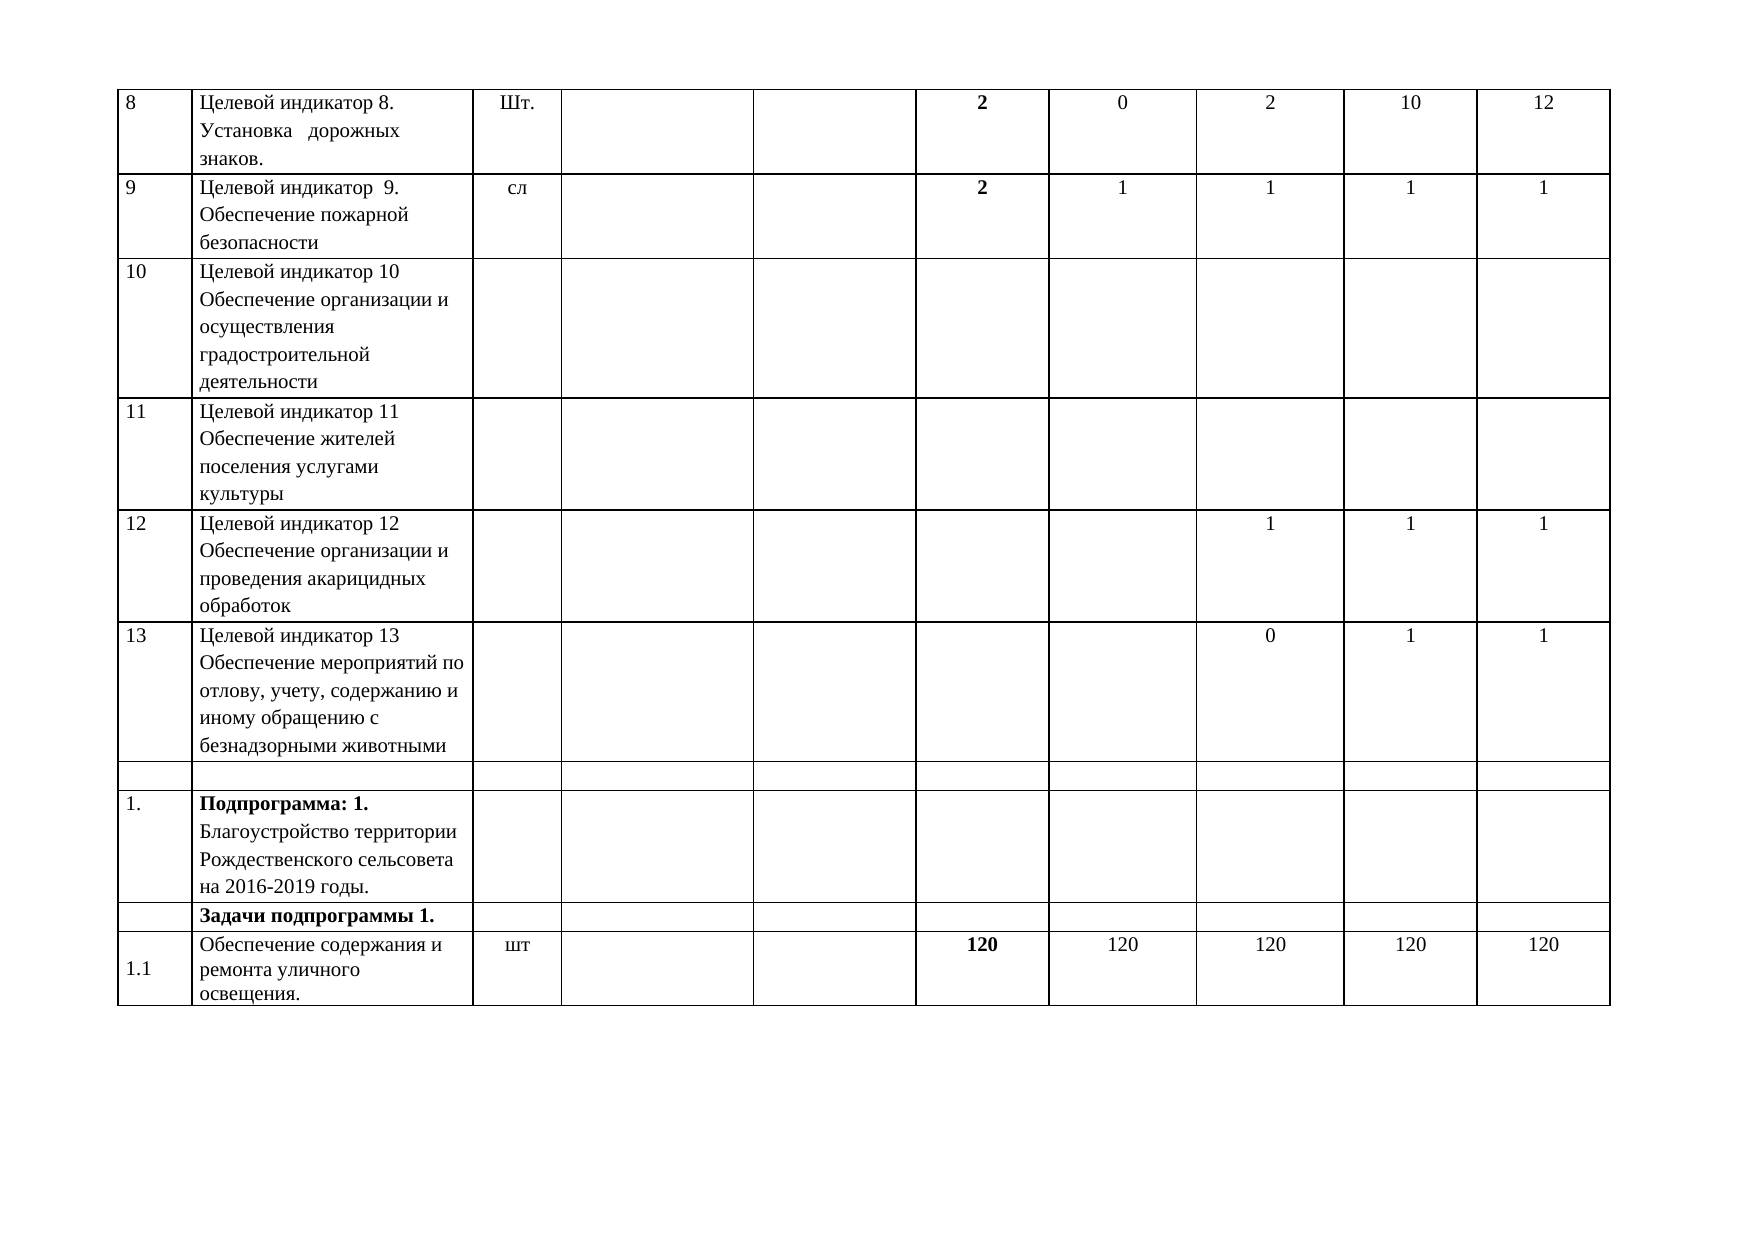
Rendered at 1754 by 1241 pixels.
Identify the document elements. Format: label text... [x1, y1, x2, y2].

table_cell [1345, 903, 1476, 931]
table_cell [1197, 791, 1343, 902]
table_cell [754, 903, 915, 931]
table_cell [562, 90, 753, 173]
table_cell 1. [119, 791, 191, 902]
table_cell [562, 175, 753, 257]
table_cell [1345, 791, 1476, 902]
table_cell 10 [119, 259, 191, 397]
table_cell [917, 399, 1048, 509]
table_cell [562, 903, 753, 931]
table_cell [119, 903, 191, 931]
table_cell 120 [1345, 932, 1476, 1004]
table_cell 1 [1478, 175, 1609, 257]
table_cell [1478, 903, 1609, 931]
table_cell 1 [1345, 623, 1476, 761]
table_cell [562, 511, 753, 621]
table_cell 120 [1478, 932, 1609, 1004]
table_cell 0 [1050, 90, 1196, 173]
table_cell Целевой индикатор 13 Обеспечение мероприятий по отлову, учету, содержанию и иному обращению с безнадзорными животными [193, 623, 472, 761]
table_cell [754, 399, 915, 509]
table_cell [917, 903, 1048, 931]
table_cell [562, 932, 753, 1004]
table_cell Шт. [474, 90, 561, 173]
table_cell 11 [119, 399, 191, 509]
table_cell [1050, 903, 1196, 931]
table_cell [1197, 762, 1343, 790]
table_cell 2 [1197, 90, 1343, 173]
table_cell [754, 511, 915, 621]
table_cell 12 [119, 511, 191, 621]
table_cell [1197, 399, 1343, 509]
table_cell 1 [1050, 175, 1196, 257]
table_cell [917, 511, 1048, 621]
table_cell Целевой индикатор 9. Обеспечение пожарной безопасности [193, 175, 472, 257]
table_cell [562, 762, 753, 790]
table_cell 1 [1478, 623, 1609, 761]
table_cell [474, 791, 561, 902]
table_cell Целевой индикатор 11 Обеспечение жителей поселения услугами культуры [193, 399, 472, 509]
table_cell [562, 623, 753, 761]
table_cell [474, 903, 561, 931]
table_cell [754, 791, 915, 902]
table_cell [562, 791, 753, 902]
table_cell 1 [1478, 511, 1609, 621]
table_cell [754, 90, 915, 173]
table_cell [474, 511, 561, 621]
table_cell 2 [917, 175, 1048, 257]
table_cell 1 [1197, 511, 1343, 621]
table_cell сл [474, 175, 561, 257]
table_cell [1050, 511, 1196, 621]
table_cell [917, 259, 1048, 397]
table_cell 10 [1345, 90, 1476, 173]
table_cell [1345, 762, 1476, 790]
table_cell 1 [1345, 175, 1476, 257]
table_cell 1.1 [119, 932, 191, 1004]
table_cell [1050, 259, 1196, 397]
table_cell [1345, 259, 1476, 397]
table_cell [917, 762, 1048, 790]
table_cell [917, 791, 1048, 902]
table_cell [562, 399, 753, 509]
table_cell [917, 623, 1048, 761]
table_cell шт [474, 932, 561, 1004]
table_cell [474, 259, 561, 397]
table_cell [1478, 259, 1609, 397]
table_cell [1050, 791, 1196, 902]
table_cell [1050, 623, 1196, 761]
table_cell [1478, 399, 1609, 509]
table_cell [754, 932, 915, 1004]
table_cell Задачи подпрограммы 1. [193, 903, 472, 931]
table_cell 8 [119, 90, 191, 173]
table_cell 120 [1050, 932, 1196, 1004]
table_cell Целевой индикатор 10 Обеспечение организации и осуществления градостроительной деятельности [193, 259, 472, 397]
table_cell 1 [1197, 175, 1343, 257]
table_cell 9 [119, 175, 191, 257]
table_cell [474, 399, 561, 509]
table_cell [754, 623, 915, 761]
table_cell Подпрограмма: 1. Благоустройство территории Рождественского сельсовета на 2016-2019 годы. [193, 791, 472, 902]
table_cell [1197, 903, 1343, 931]
table_cell [754, 762, 915, 790]
table_cell [1050, 762, 1196, 790]
table_cell [1478, 762, 1609, 790]
table_cell 0 [1197, 623, 1343, 761]
table_cell [754, 259, 915, 397]
table_cell [119, 762, 191, 790]
table_cell 12 [1478, 90, 1609, 173]
table_cell [754, 175, 915, 257]
table_cell [1478, 791, 1609, 902]
table_cell Целевой индикатор 8. Установка дорожных знаков. [193, 90, 472, 173]
table_cell [193, 762, 472, 790]
table_cell [1345, 399, 1476, 509]
table_cell 1 [1345, 511, 1476, 621]
table_cell 120 [917, 932, 1048, 1004]
table_cell 120 [1197, 932, 1343, 1004]
table_cell 13 [119, 623, 191, 761]
table_cell [1050, 399, 1196, 509]
table_cell Обеспечение содержания и ремонта уличного освещения. [193, 932, 472, 1004]
table_cell [474, 762, 561, 790]
table_cell [562, 259, 753, 397]
table_cell Целевой индикатор 12 Обеспечение организации и проведения акарицидных обработок [193, 511, 472, 621]
table_cell [1197, 259, 1343, 397]
table_cell [474, 623, 561, 761]
table_cell 2 [917, 90, 1048, 173]
